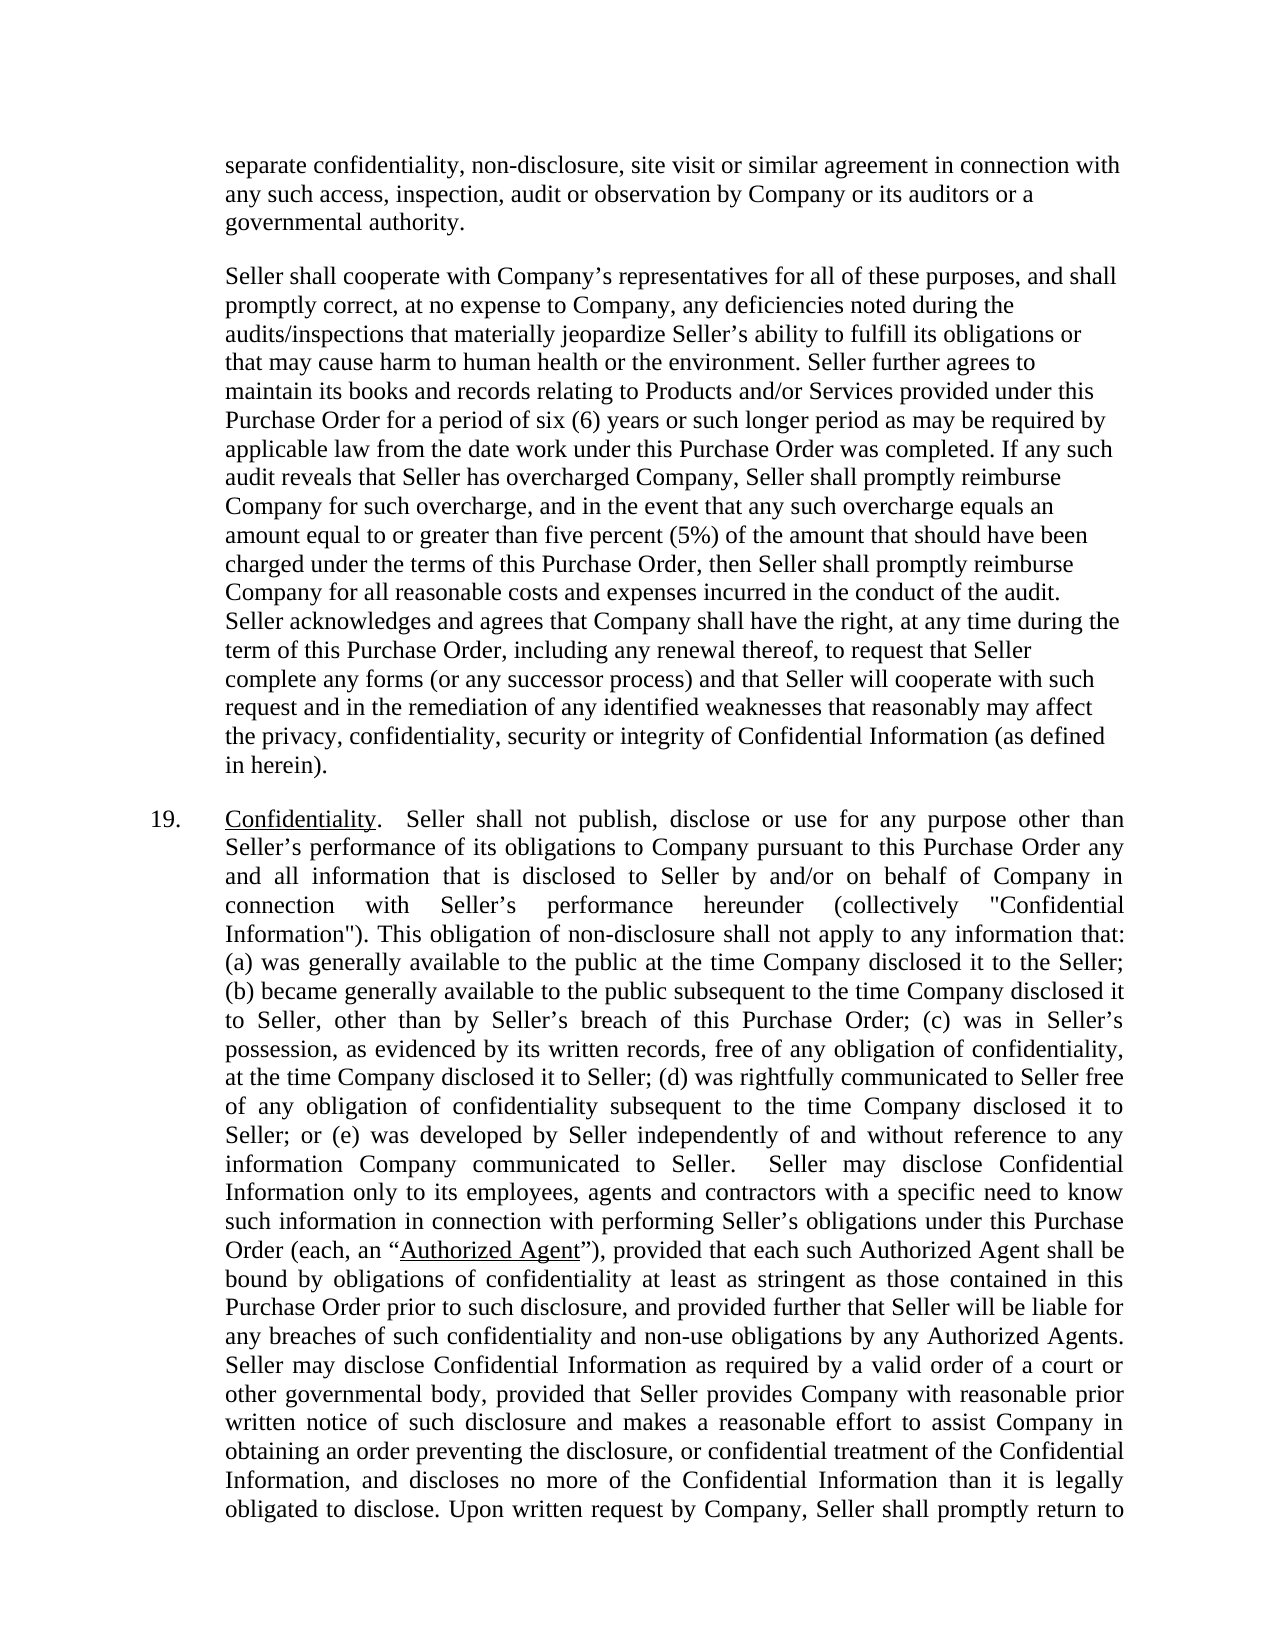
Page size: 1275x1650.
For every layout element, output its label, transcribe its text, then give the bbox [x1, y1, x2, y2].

text Seller shall cooperate with Company’s representatives for all of these purposes, and shall promptly correct, at no expense to Company, any deficiencies noted during the audits/inspections that materially jeopardize Seller’s ability to fulfill its obligations or that may cause harm to human health or the environment. Seller further agrees to maintain its books and records relating to Products and/or Services provided under this Purchase Order for a period of six (6) years or such longer period as may be required by applicable law from the date work under this Purchase Order was completed. If any such audit reveals that Seller has overcharged Company, Seller shall promptly reimburse Company for such overcharge, and in the event that any such overcharge equals an amount equal to or greater than five percent (5%) of the amount that should have been charged under the terms of this Purchase Order, then Seller shall promptly reimburse Company for all reasonable costs and expenses incurred in the conduct of the audit. Seller acknowledges and agrees that Company shall have the right, at any time during the term of this Purchase Order, including any renewal thereof, to request that Seller complete any forms (or any successor process) and that Seller will cooperate with such request and in the remediation of any identified weaknesses that reasonably may affect the privacy, confidentiality, security or integrity of Confidential Information (as defined in herein). [225, 261, 1125, 779]
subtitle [150, 804, 1125, 1522]
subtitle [150, 150, 1125, 236]
